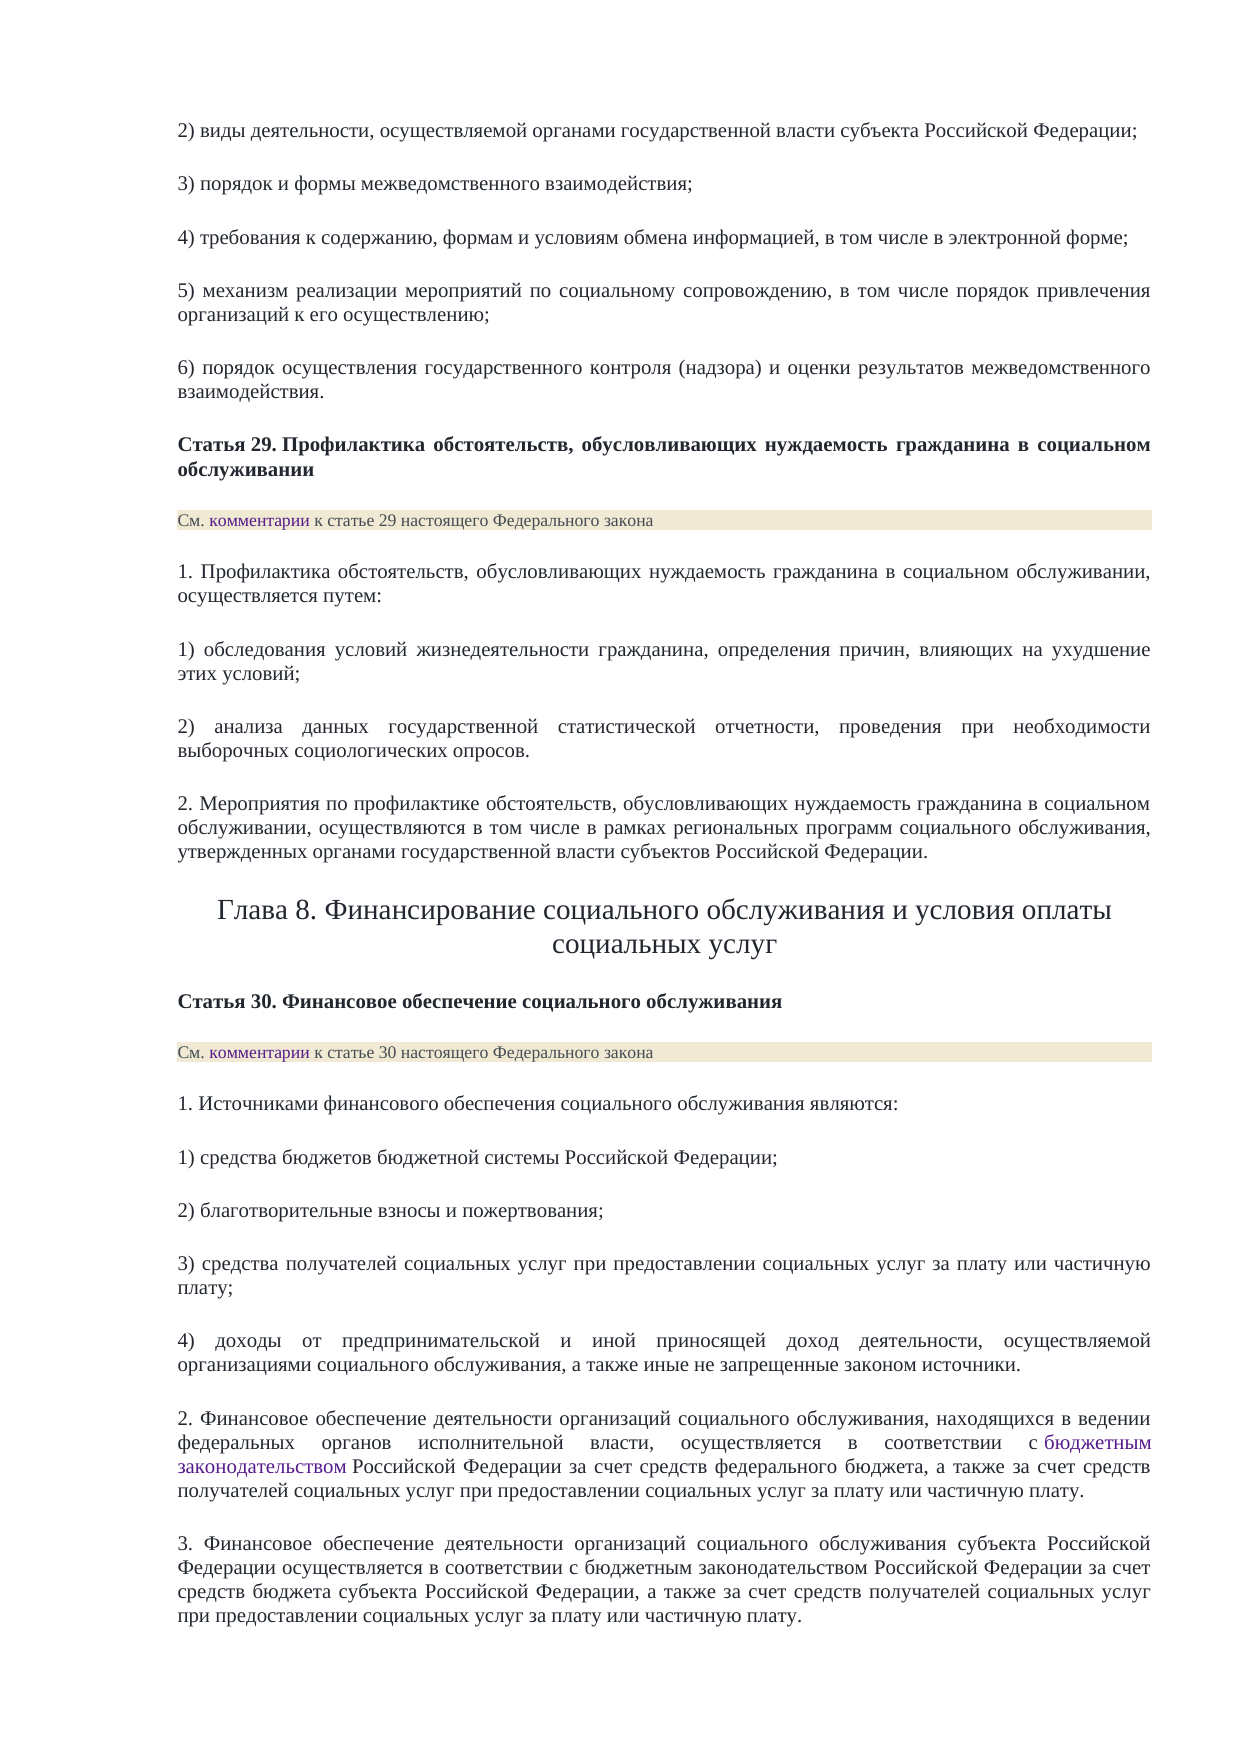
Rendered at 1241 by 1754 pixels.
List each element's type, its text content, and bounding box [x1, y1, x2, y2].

text 1. Источниками финансового обеспечения социального обслуживания являются: [177, 1091, 1152, 1115]
text Глава 8. Финансирование социального обслуживания и условия оплаты социальных услуг [177, 892, 1152, 959]
text 4) требования к содержанию, формам и условиям обмена информацией, в том числе в электронной форме; [177, 224, 1152, 249]
text См. комментарии к статье 29 настоящего Федерального закона [177, 510, 1152, 530]
text 1) средства бюджетов бюджетной системы Российской Федерации; [177, 1144, 1152, 1169]
text 3) средства получателей социальных услуг при предоставлении социальных услуг за плату или частичную плату; [177, 1251, 1152, 1299]
text 3) порядок и формы межведомственного взаимодействия; [177, 171, 1152, 195]
text 2. Финансовое обеспечение деятельности организаций социального обслуживания, находящихся в ведении федеральных органов исполнительной власти, осуществляется в соответствии с бюджетным законодательством Российской Федерации за счет средств федерального бюджета, а также за счет средств получателей социальных услуг при предоставлении социальных услуг за плату или частичную плату. [177, 1406, 1152, 1502]
text 1) обследования условий жизнедеятельности гражданина, определения причин, влияющих на ухудшение этих условий; [177, 636, 1152, 684]
text 6) порядок осуществления государственного контроля (надзора) и оценки результатов межведомственного взаимодействия. [177, 355, 1152, 403]
text 1. Профилактика обстоятельств, обусловливающих нуждаемость гражданина в социальном обслуживании, осуществляется путем: [177, 559, 1152, 607]
text 2) благотворительные взносы и пожертвования; [177, 1198, 1152, 1222]
text 3. Финансовое обеспечение деятельности организаций социального обслуживания субъекта Российской Федерации осуществляется в соответствии с бюджетным законодательством Российской Федерации за счет средств бюджета субъекта Российской Федерации, а также за счет средств получателей социальных услуг при предоставлении социальных услуг за плату или частичную плату. [177, 1531, 1152, 1627]
text 2) анализа данных государственной статистической отчетности, проведения при необходимости выборочных социологических опросов. [177, 714, 1152, 762]
text Статья 30. Финансовое обеспечение социального обслуживания [177, 989, 1152, 1013]
text 5) механизм реализации мероприятий по социальному сопровождению, в том числе порядок привлечения организаций к его осуществлению; [177, 278, 1152, 326]
text 2. Мероприятия по профилактике обстоятельств, обусловливающих нуждаемость гражданина в социальном обслуживании, осуществляются в том числе в рамках региональных программ социального обслуживания, утвержденных органами государственной власти субъектов Российской Федерации. [177, 791, 1152, 863]
text См. комментарии к статье 30 настоящего Федерального закона [177, 1042, 1152, 1062]
text Статья 29. Профилактика обстоятельств, обусловливающих нуждаемость гражданина в социальном обслуживании [177, 432, 1152, 481]
text 4) доходы от предпринимательской и иной приносящей доход деятельности, осуществляемой организациями социального обслуживания, а также иные не запрещенные законом источники. [177, 1328, 1152, 1376]
text 2) виды деятельности, осуществляемой органами государственной власти субъекта Российской Федерации; [177, 118, 1152, 142]
